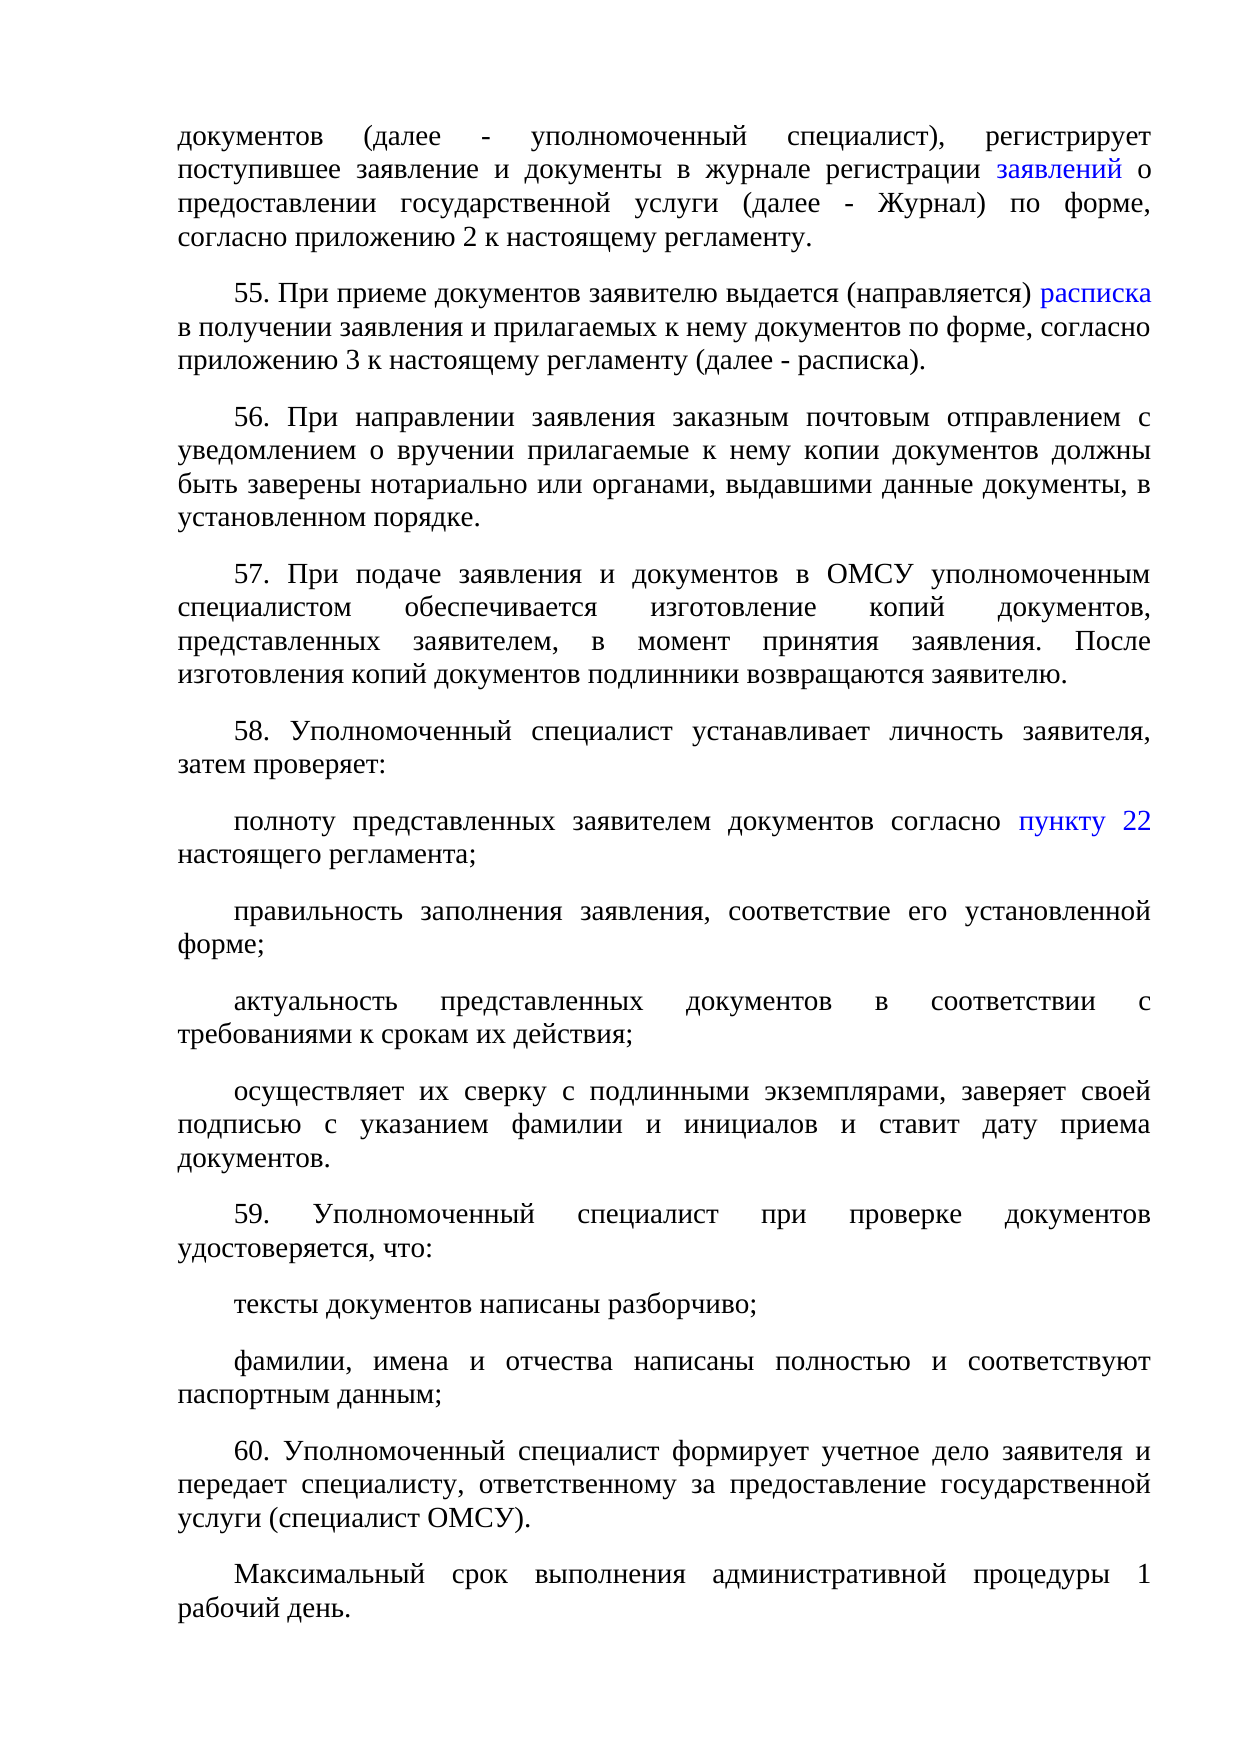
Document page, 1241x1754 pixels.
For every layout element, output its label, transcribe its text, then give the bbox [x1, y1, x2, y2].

text полноту представленных заявителем документов согласно пункту 22 настоящего регламента; [177, 803, 1152, 870]
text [177, 118, 1152, 252]
text правильность заполнения заявления, соответствие его установленной форме; [177, 893, 1152, 960]
text осуществляет их сверку с подлинными экземплярами, заверяет своей подписью с указанием фамилии и инициалов и ставит дату приема документов. [177, 1073, 1152, 1173]
text Максимальный срок выполнения административной процедуры 1 рабочий день. [177, 1556, 1152, 1623]
text 59. Уполномоченный специалист при проверке документов удостоверяется, что: [177, 1196, 1152, 1263]
text фамилии, имена и отчества написаны полностью и соответствуют паспортным данным; [177, 1343, 1152, 1410]
text 55. При приеме документов заявителю выдается (направляется) расписка в получении заявления и прилагаемых к нему документов по форме, согласно приложению 3 к настоящему регламенту (далее - расписка). [177, 275, 1152, 376]
text 56. При направлении заявления заказным почтовым отправлением с уведомлением о вручении прилагаемые к нему копии документов должны быть заверены нотариально или органами, выдавшими данные документы, в установленном порядке. [177, 399, 1152, 533]
text актуальность представленных документов в соответствии с требованиями к срокам их действия; [177, 983, 1152, 1050]
text 58. Уполномоченный специалист устанавливает личность заявителя, затем проверяет: [177, 713, 1152, 780]
text тексты документов написаны разборчиво; [177, 1286, 1152, 1320]
text 57. При подаче заявления и документов в ОМСУ уполномоченным специалистом обеспечивается изготовление копий документов, представленных заявителем, в момент принятия заявления. После изготовления копий документов подлинники возвращаются заявителю. [177, 556, 1152, 690]
text 60. Уполномоченный специалист формирует учетное дело заявителя и передает специалисту, ответственному за предоставление государственной услуги (специалист ОМСУ). [177, 1433, 1152, 1533]
